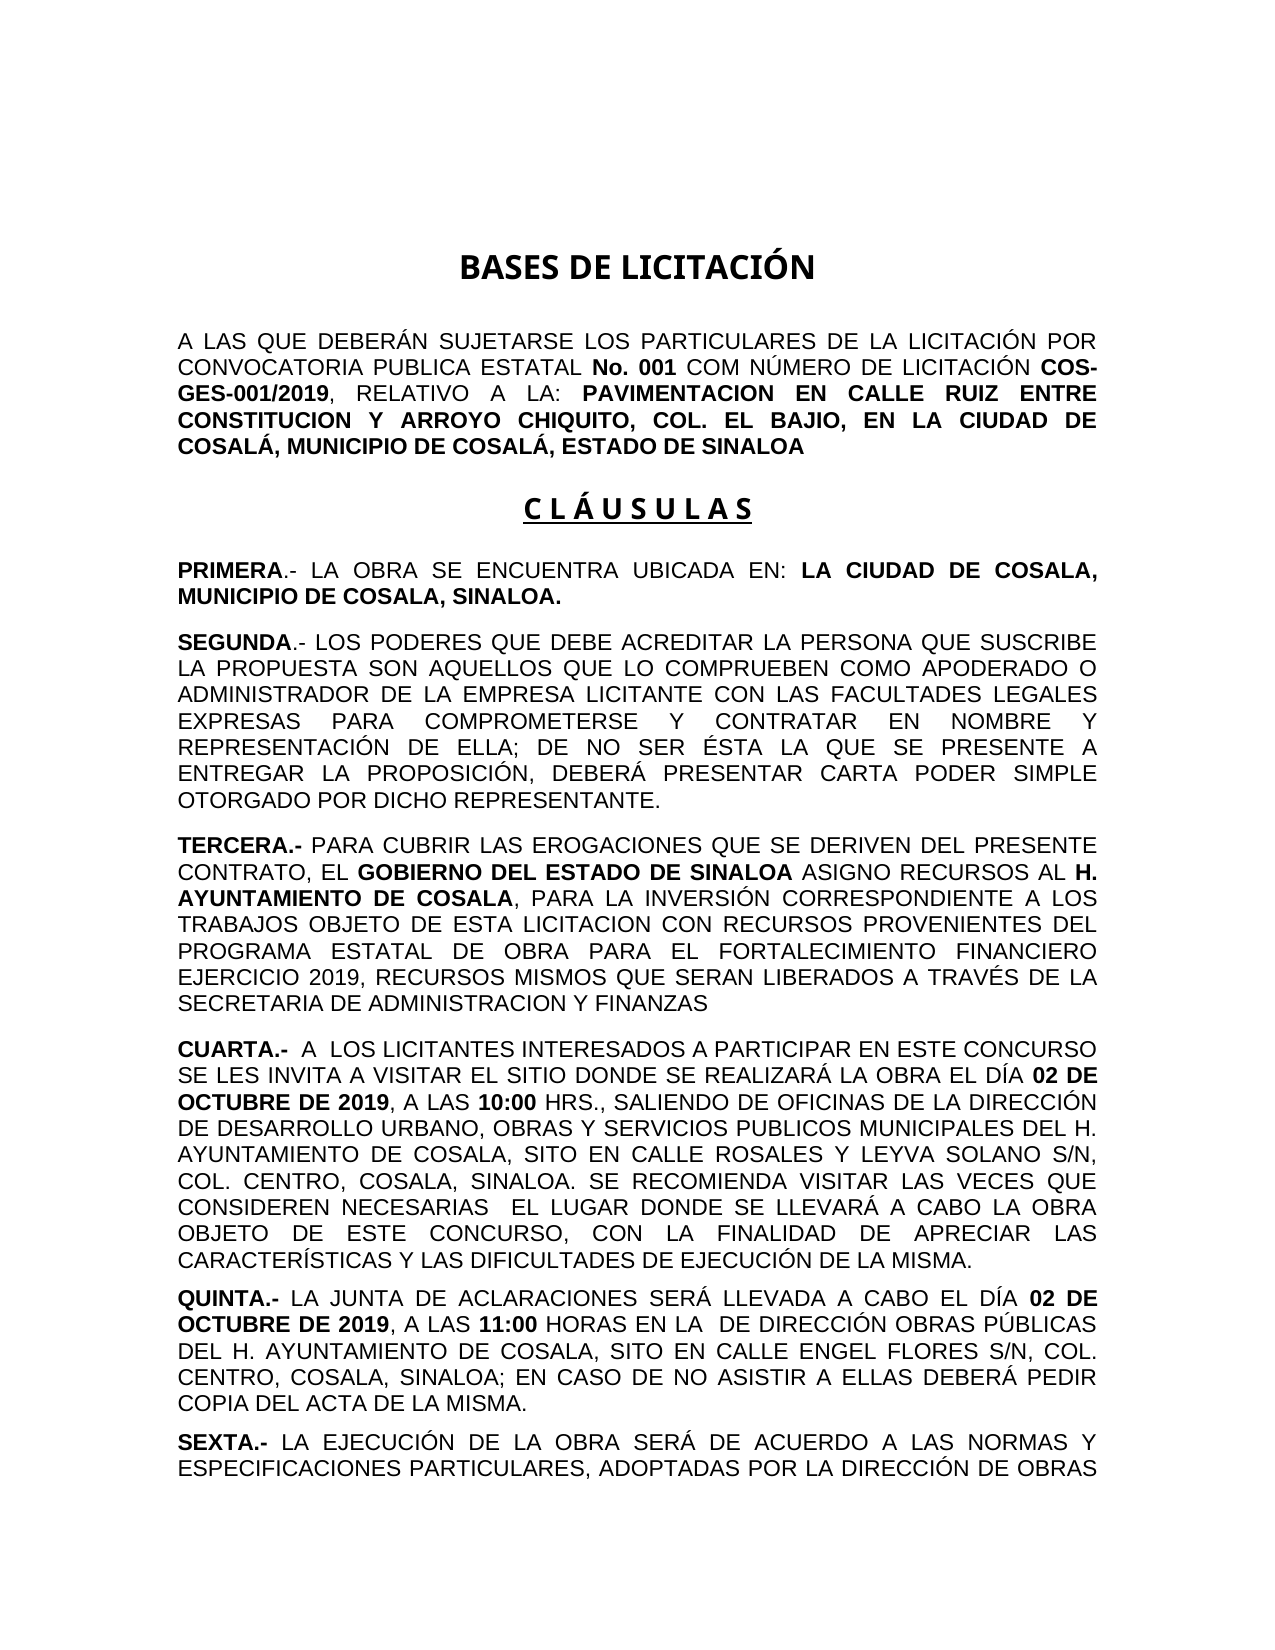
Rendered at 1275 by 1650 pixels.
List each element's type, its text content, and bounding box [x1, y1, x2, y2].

subtitle C L Á U S U L A S [177, 488, 1098, 528]
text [177, 1429, 1098, 1481]
text TERCERA.- PARA CUBRIR LAS EROGACIONES QUE SE DERIVEN DEL PRESENTE CONTRATO, EL GOBIERNO DEL ESTADO DE SINALOA ASIGNO RECURSOS AL H. AYUNTAMIENTO DE COSALA, PARA LA INVERSIÓN CORRESPONDIENTE A LOS TRABAJOS OBJETO DE ESTA LICITACION CON RECURSOS PROVENIENTES DEL PROGRAMA ESTATAL DE OBRA PARA EL FORTALECIMIENTO FINANCIERO EJERCICIO 2019, RECURSOS MISMOS QUE SERAN LIBERADOS A TRAVÉS DE LA SECRETARIA DE ADMINISTRACION Y FINANZAS [177, 832, 1098, 1017]
text PRIMERA.- LA OBRA SE ENCUENTRA UBICADA EN: LA CIUDAD DE COSALA, MUNICIPIO DE COSALA, SINALOA. [177, 557, 1098, 609]
text QUINTA.- LA JUNTA DE ACLARACIONES SERÁ LLEVADA A CABO EL DÍA 02 DE OCTUBRE DE 2019, A LAS 11:00 HORAS EN LA DE DIRECCIÓN OBRAS PÚBLICAS DEL H. AYUNTAMIENTO DE COSALA, SITO EN CALLE ENGEL FLORES S/N, COL. CENTRO, COSALA, SINALOA; EN CASO DE NO ASISTIR A ELLAS DEBERÁ PEDIR COPIA DEL ACTA DE LA MISMA. [177, 1285, 1098, 1417]
text SEGUNDA.- LOS PODERES QUE DEBE ACREDITAR SUSCRIBE AQUELLOS QUE LO COMPRUEBEN COMO APODERADO O ADMINISTRADOR DE CON LAS FACULTADES LEGALES EXPRESAS PARA COMPROMETERSE Y CONTRATAR EN NOMBRE Y REPRESENTACIÓN DE ELLA; DE NO SER ÉSTA PRESENTE A ENTREGAR , DEBERÁ PRESENTAR CARTA PODER SIMPLE OTORGADO POR DICHO REPRESENTANTE. [177, 628, 1098, 813]
text A LAS QUE DEBERÁN SUJETARSE LOS PARTICULARES DE CONVOCATORIA PUBLICA ESTATAL No. 001 COM NÚMERO DE LICITACIÓN COS-GES-001/2019, RELATIVO A LA: PAVIMENTACION EN CALLE RUIZ ENTRE CONSTITUCION Y ARROYO CHIQUITO, COL. EL BAJIO, EN LA CIUDAD DE COSALÁ, MUNICIPIO DE COSALÁ, ESTADO DE SINALOA [177, 328, 1098, 459]
subtitle BASES DE LICITACIÓN [177, 244, 1098, 289]
text CUARTA.- A LOS LICITANTES INTERESADOS A PARTICIPAR EN ESTE CONCURSO SE LES INVITA A VISITAR EL SITIO DONDE SE REALIZARÁ LA OBRA EL DÍA 02 DE OCTUBRE DE 2019, A LAS 10:00 HRS., SALIENDO DE OFICINAS DE LA DIRECCIÓN DE DESARROLLO URBANO, OBRAS Y SERVICIOS PUBLICOS MUNICIPALES DEL H. AYUNTAMIENTO DE COSALA, SITO EN CALLE ROSALES Y LEYVA SOLANO S/N, COL. CENTRO, COSALA, SINALOA. SE RECOMIENDA VISITAR LAS VECES QUE CONSIDEREN NECESARIAS EL LUGAR DONDE SE LLEVARÁ A CABO DE ESTE CONCURSO, CON APRECIAR LAS CARACTERÍSTICAS Y LAS DIFICULTADES DE EJECUCIÓN DE [177, 1036, 1098, 1273]
